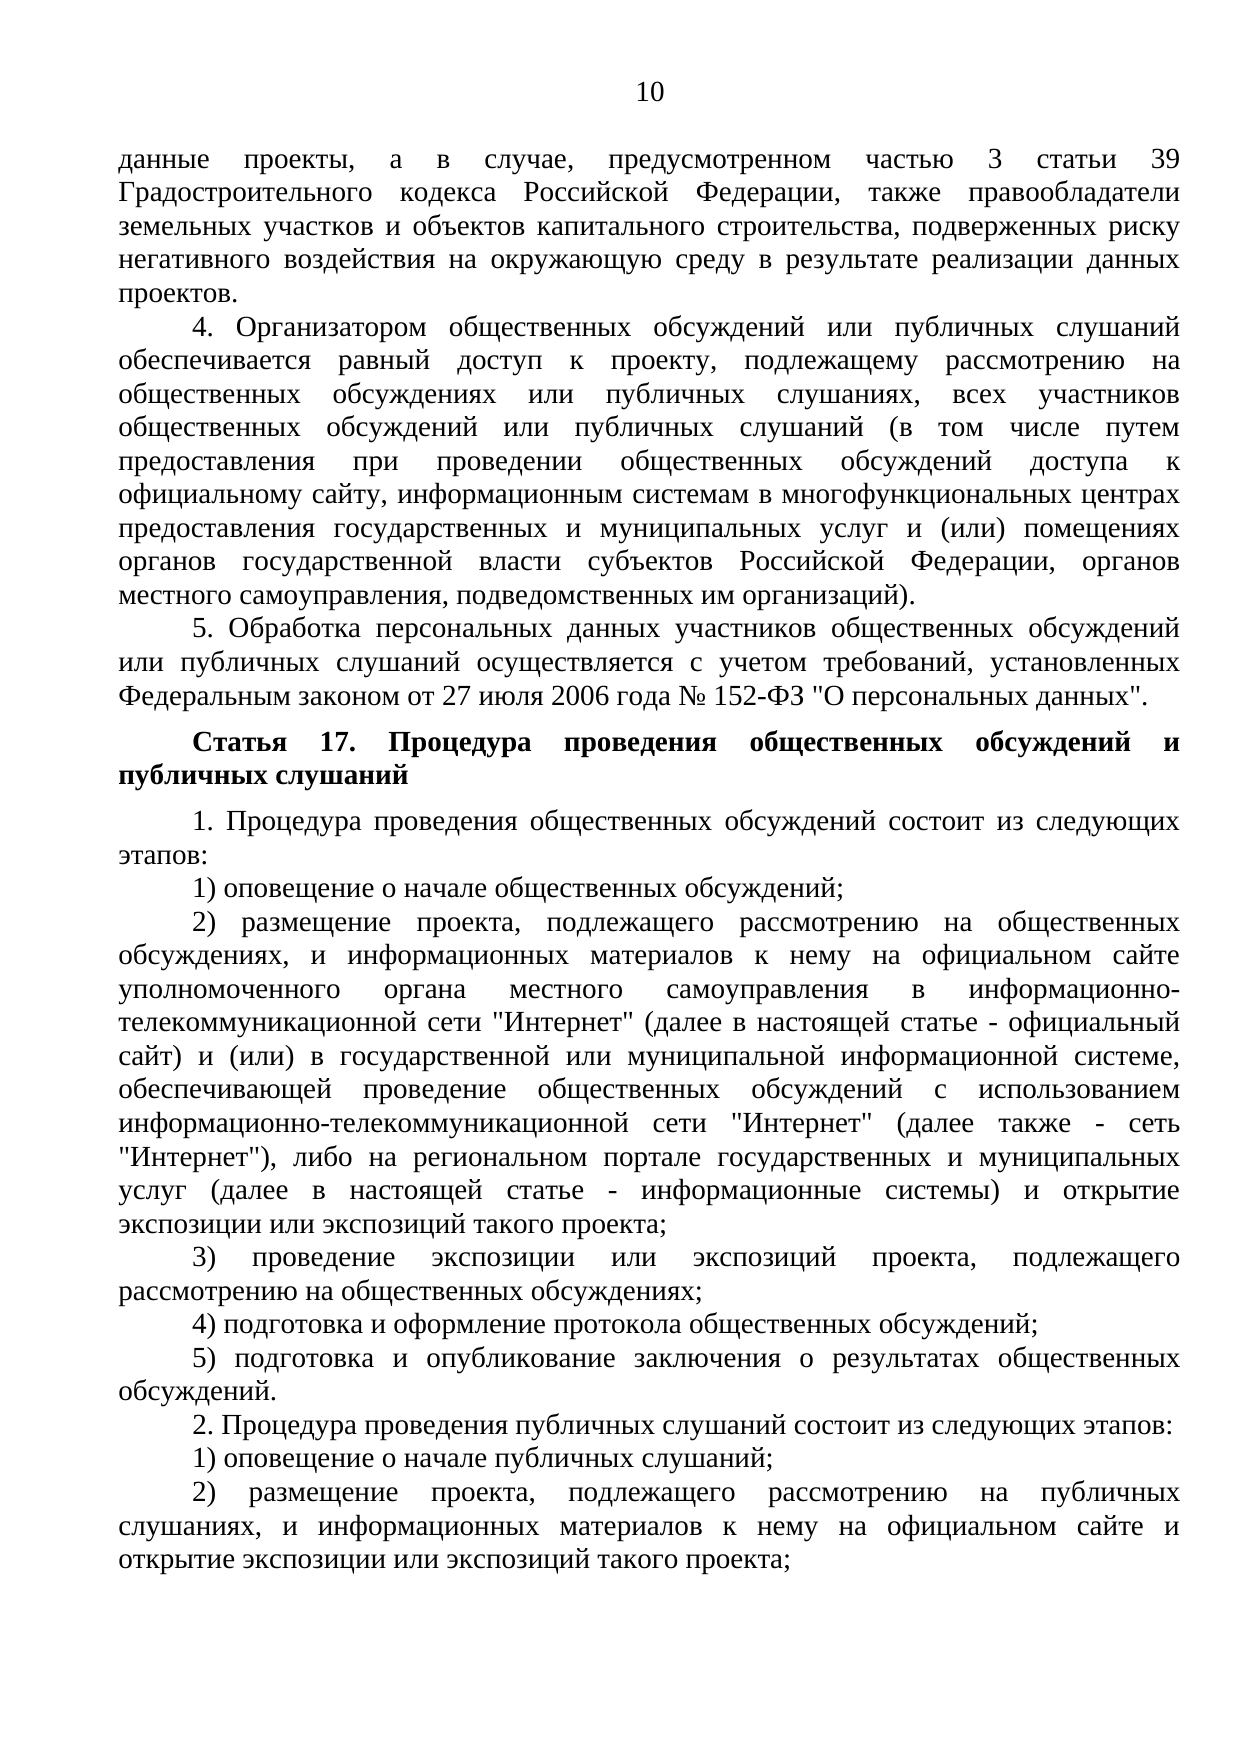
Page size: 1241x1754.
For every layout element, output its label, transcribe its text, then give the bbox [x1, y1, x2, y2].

text 1) оповещение о начале общественных обсуждений; [118, 870, 1181, 904]
text 5. Обработка персональных данных участников общественных обсуждений или публичных слушаний осуществляется с учетом требований, установленных Федеральным законом от 27 июля 2006 года № 152-ФЗ "О персональных данных". [118, 611, 1181, 711]
text 5) подготовка и опубликование заключения о результатах общественных обсуждений. [118, 1340, 1181, 1407]
text 3) проведение экспозиции или экспозиций проекта, подлежащего рассмотрению на общественных обсуждениях; [118, 1239, 1181, 1306]
subtitle Статья 17. Процедура проведения общественных обсуждений и публичных слушаний [118, 724, 1181, 791]
text 1) оповещение о начале публичных слушаний; [118, 1441, 1181, 1474]
text 2) размещение проекта, подлежащего рассмотрению на общественных обсуждениях, и информационных материалов к нему на официальном сайте уполномоченного органа местного самоуправления в информационно-телекоммуникационной сети "Интернет" (далее в настоящей статье - официальный сайт) и (или) в государственной или муниципальной информационной системе, обеспечивающей проведение общественных обсуждений с использованием информационно-телекоммуникационной сети "Интернет" (далее также - сеть "Интернет"), либо на региональном портале государственных и муниципальных услуг (далее в настоящей статье - информационные системы) и открытие экспозиции или экспозиций такого проекта; [118, 904, 1181, 1239]
text 1. Процедура проведения общественных обсуждений состоит из следующих этапов: [118, 803, 1181, 870]
text 2. Процедура проведения публичных слушаний состоит из следующих этапов: [118, 1407, 1181, 1441]
text 4) подготовка и оформление протокола общественных обсуждений; [118, 1306, 1181, 1340]
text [118, 141, 1181, 309]
text 2) размещение проекта, подлежащего рассмотрению на публичных слушаниях, и информационных материалов к нему на официальном сайте и открытие экспозиции или экспозиций такого проекта; [118, 1474, 1181, 1575]
text 4. Организатором общественных обсуждений или публичных слушаний обеспечивается равный доступ к проекту, подлежащему рассмотрению на общественных обсуждениях или публичных слушаниях, всех участников общественных обсуждений или публичных слушаний (в том числе путем предоставления при проведении общественных обсуждений доступа к официальному сайту, информационным системам в многофункциональных центрах предоставления государственных и муниципальных услуг и (или) помещениях органов государственной власти субъектов Российской Федерации, органов местного самоуправления, подведомственных им организаций). [118, 309, 1181, 611]
